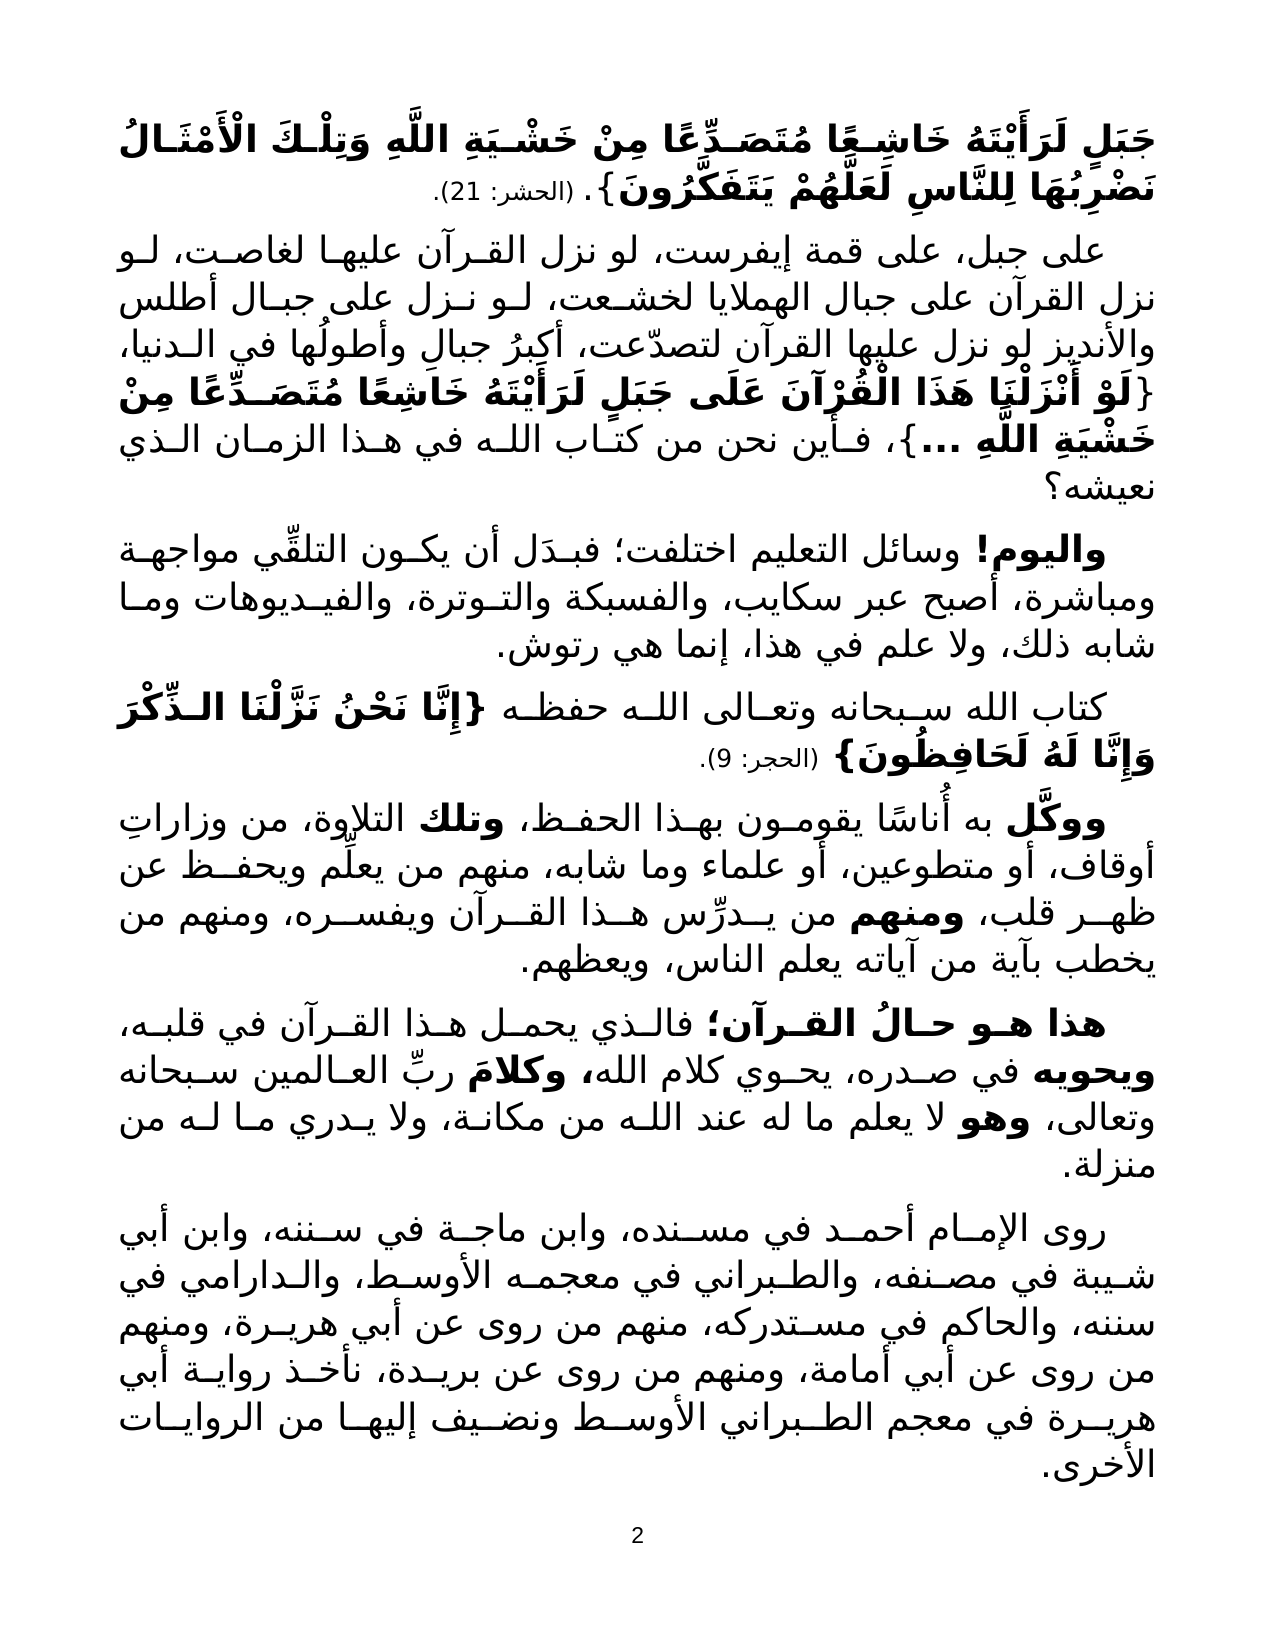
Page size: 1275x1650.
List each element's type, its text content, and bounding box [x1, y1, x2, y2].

text روى الإمام أحمد في مسنده، وابن ماجة في سننه، وابن أبي شيبة في مصنفه، والطبراني في معجمه الأوسط، والدارامي في سننه، والحاكم في مستدركه، منهم من روى عن أبي هريرة، ومنهم من روى عن أبي أمامة، ومنهم من روى عن بريدة، نأخذ رواية أبي هريرة في معجم الطبراني الأوسط ونضيف إليها من الروايات الأخرى. [118, 1207, 1157, 1486]
text على جبل، على قمة إيفرست، لو نزل القرآن عليها لغاصت، لو نزل القرآن على جبال الهملايا لخشعت، لو نزل على جبال أطلس والأنديز لو نزل عليها القرآن لتصدّعت، أكبرُ جبالِ وأطولُها في الدنيا، {لَوْ أَنْزَلْنَا هَذَا الْقُرْآنَ عَلَى جَبَلٍ لَرَأَيْتَهُ خَاشِعًا مُتَصَدِّعًا مِنْ خَشْيَةِ اللَّهِ ...}، فأين نحن من كتاب الله في هذا الزمان الذي نعيشه؟ [118, 229, 1157, 508]
text ووكَّل به أُناسًا يقومون بهذا الحفظ، وتلك التلاوة، من وزاراتِ أوقاف، أو متطوعين، أو علماء وما شابه، منهم من يعلِّم ويحفظ عن ظهر قلب، ومنهم من يدرِّس هذا القرآن ويفسره، ومنهم من يخطب بآية من آياته يعلم الناس، ويعظهم. [118, 797, 1157, 982]
text واليوم! وسائل التعليم اختلفت؛ فبدَل أن يكون التلقِّي مواجهة ومباشرة، أصبح عبر سكايب، والفسبكة والتوترة، والفيديوهات وما شابه ذلك، ولا علم في هذا، إنما هي رتوش. [118, 528, 1157, 666]
text هذا هو حالُ القرآن؛ فالذي يحمل هذا القرآن في قلبه، ويحويه في صدره، يحوي كلام الله، وكلامَ ربِّ العالمين سبحانه وتعالى، وهو لا يعلم ما له عند الله من مكانة، ولا يدري ما له من منزلة. [118, 1002, 1157, 1187]
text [118, 118, 1157, 209]
text كتاب الله سبحانه وتعالى الله حفظه {إِنَّا نَحْنُ نَزَّلْنَا الذِّكْرَ وَإِنَّا لَهُ لَحَافِظُونَ} (الحجر: 9). [118, 686, 1157, 777]
